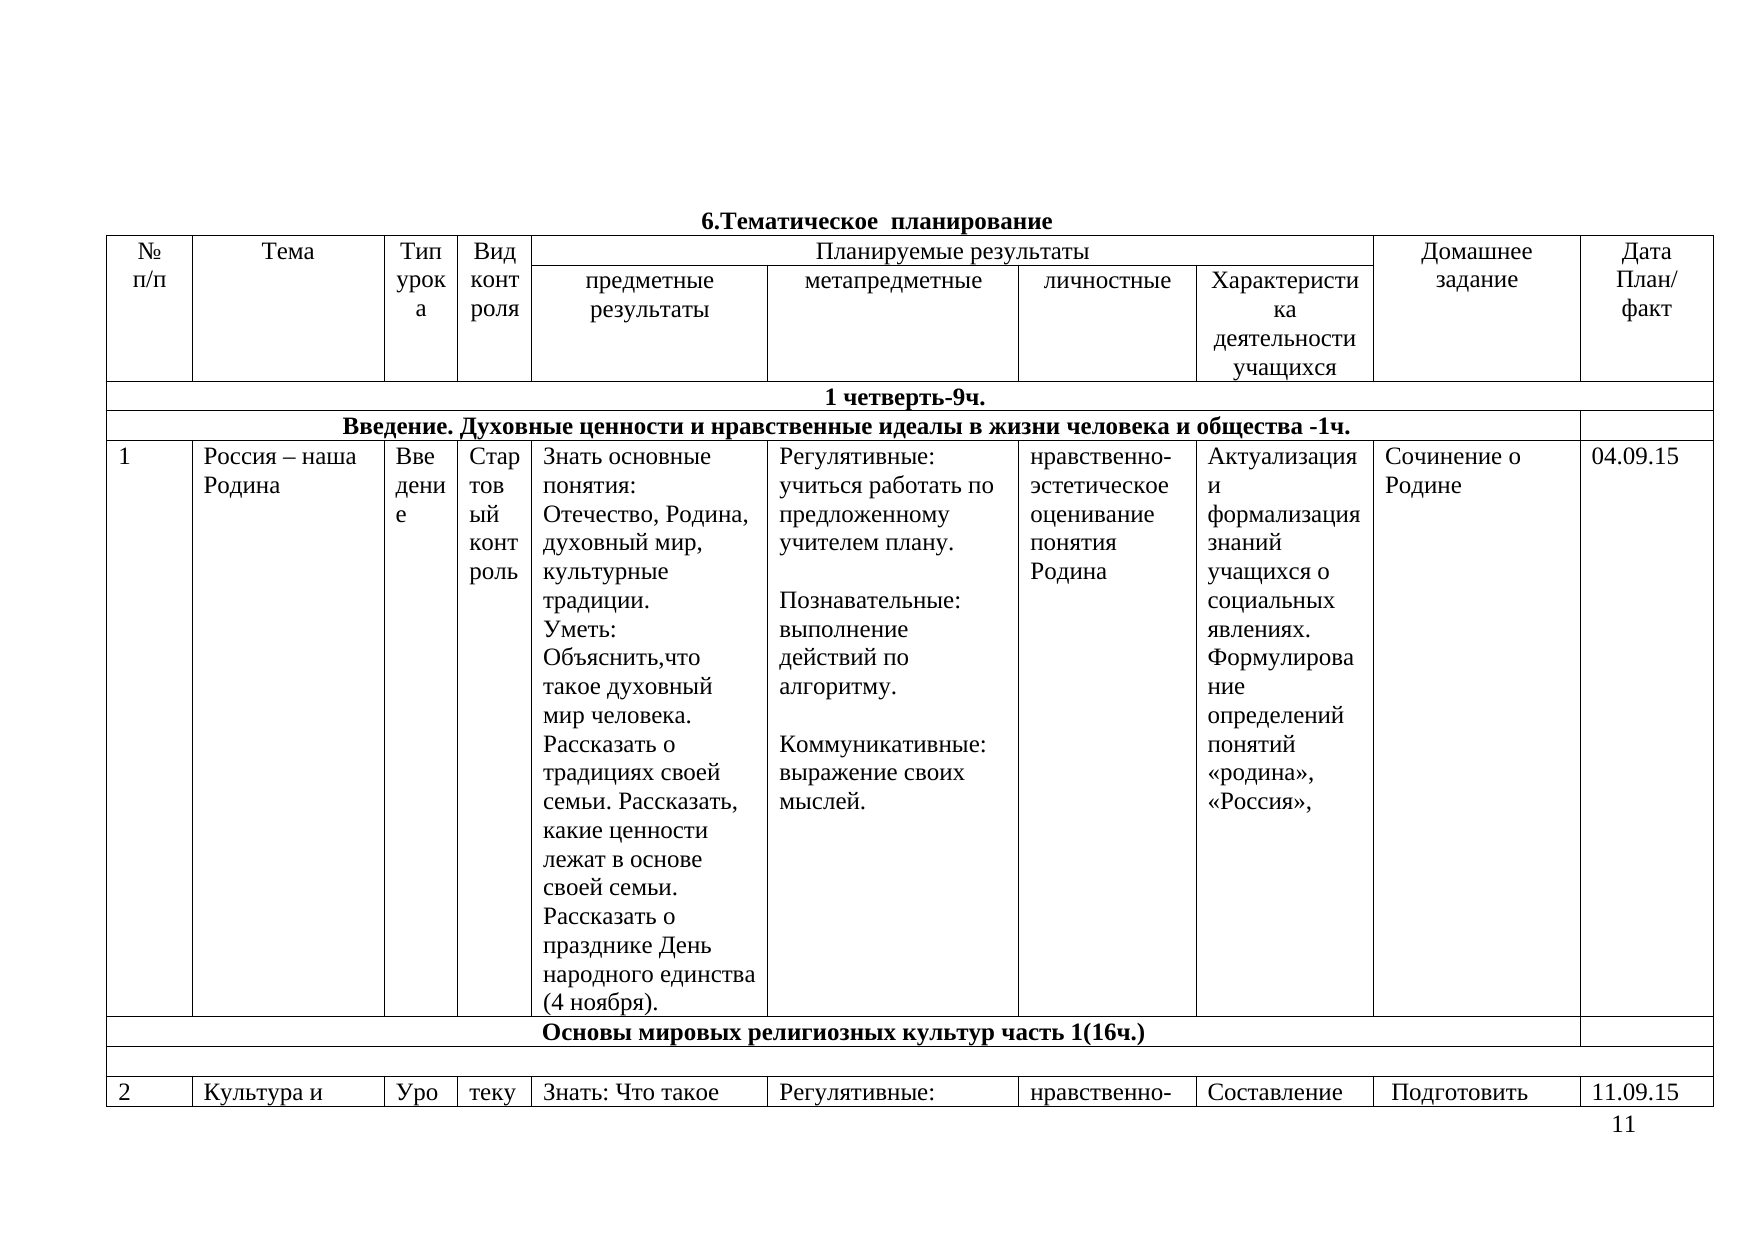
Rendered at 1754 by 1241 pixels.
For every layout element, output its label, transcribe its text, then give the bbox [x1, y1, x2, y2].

table_cell личностные [1019, 266, 1196, 381]
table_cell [1019, 1077, 1196, 1106]
table_cell Урок-познание. [385, 1077, 457, 1106]
table_header Вид контроля [458, 236, 531, 381]
table_cell текущий контроль [458, 1077, 531, 1106]
table_cell Регулятивные: учиться работать по предложенному учителем плану. Познавательные: выполнение действий по алгоритму. Коммуникативные: выражение своих мыслей. [768, 441, 1018, 1016]
table_header Планируемые результаты [532, 236, 1373, 264]
table_header Дата План/ факт [1581, 236, 1713, 381]
table_cell Основы мировых религиозных культур часть 1(16ч.) [107, 1017, 1580, 1046]
table_header № п/п [107, 236, 192, 381]
text 6.Тематическое планирование [118, 206, 1636, 235]
table_cell Введение. Духовные ценности и нравственные идеалы в жизни человека и общества -1ч. [107, 411, 1580, 440]
table_cell [1581, 1017, 1713, 1046]
table_cell Стартовый контроль [458, 441, 531, 1016]
table_cell Россия – наша Родина [193, 441, 384, 1016]
table_cell 1 [107, 441, 192, 1016]
table_cell Актуализация и формализация знаний учащихся о социальных явлениях. Формулирование определений понятий «родина», «Россия», [1197, 441, 1373, 1016]
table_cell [768, 1077, 1018, 1106]
table_cell нравственно-эстетическое оценивание понятия Родина [1019, 441, 1196, 1016]
table_cell [1581, 411, 1713, 440]
table_cell Знать основные понятия: Отечество, Родина, духовный мир, культурные традиции. Уметь: Объяснить,что такое духовный мир человека. Рассказать о традициях своей семьи. Рассказать, какие ценности лежат в основе своей семьи. Рассказать о празднике День народного единства (4 ноября). [532, 441, 767, 1016]
table_cell Введение [385, 441, 457, 1016]
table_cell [532, 1077, 767, 1106]
table_cell 11.09.15 [1581, 1077, 1713, 1106]
table_cell Культура и религия [193, 1077, 384, 1106]
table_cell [1197, 1077, 1373, 1106]
table_cell Характеристика деятельности учащихся [1197, 266, 1373, 381]
table_cell 04.09.15 [1581, 441, 1713, 1016]
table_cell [1374, 1077, 1580, 1106]
table_cell предметные результаты [532, 266, 767, 381]
table_header Тема [193, 236, 384, 381]
table_cell 2 [107, 1077, 192, 1106]
table_header Домашнее задание [1374, 236, 1580, 381]
table_cell метапредметные [768, 266, 1018, 381]
table_cell Сочинение о Родине [1374, 441, 1580, 1016]
table_header Тип урока [385, 236, 457, 381]
table_cell 1 четверть-9ч. [107, 382, 1713, 410]
table_cell [107, 1047, 1713, 1076]
